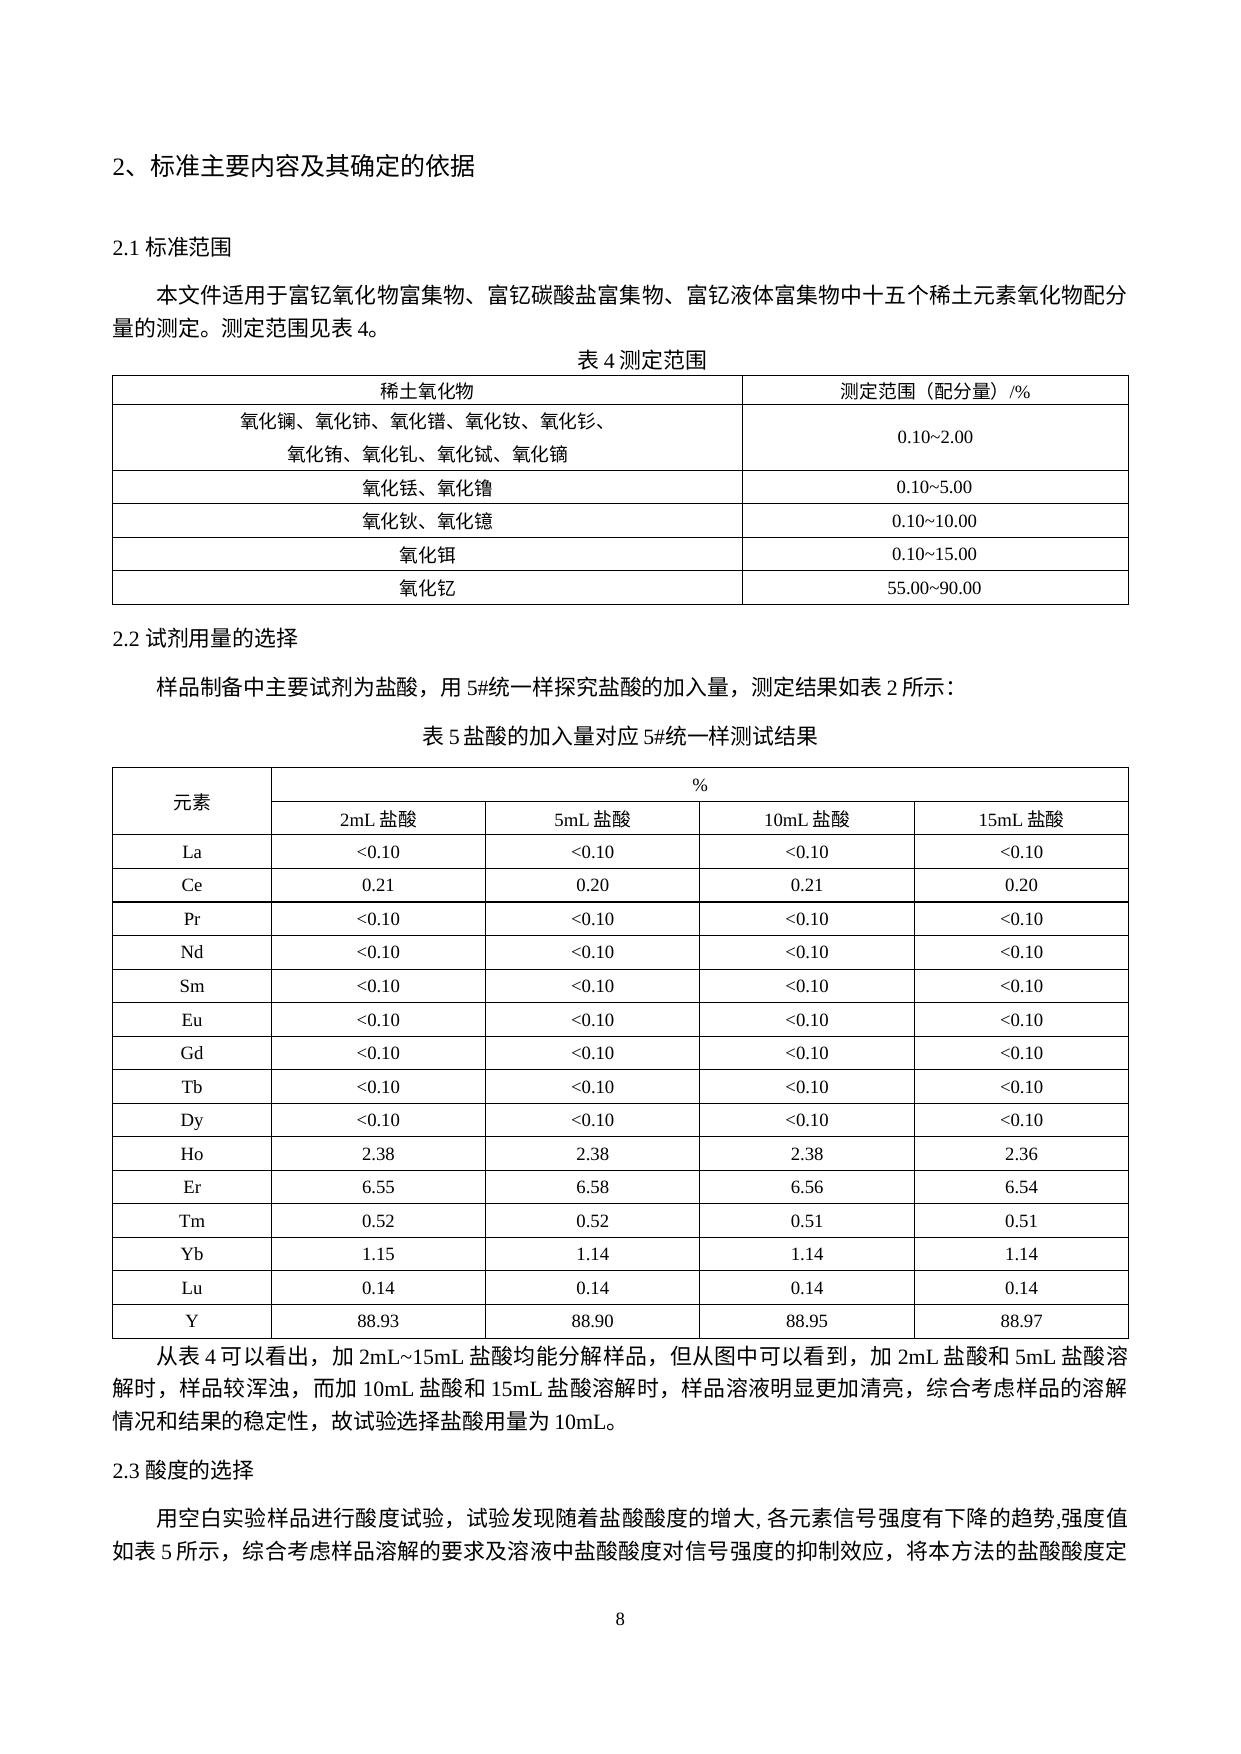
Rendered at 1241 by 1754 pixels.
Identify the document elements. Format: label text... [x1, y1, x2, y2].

table_cell 2mL盐酸 [272, 802, 485, 834]
table_cell <0.10 [700, 835, 914, 868]
table_cell 1.14 [915, 1238, 1128, 1270]
table_cell 88.93 [272, 1305, 485, 1337]
table_cell 0.52 [486, 1204, 699, 1237]
table_cell <0.10 [700, 1104, 914, 1136]
table_cell 2.38 [272, 1137, 485, 1170]
table_cell 氧化铒 [113, 538, 742, 570]
table_cell Lu [113, 1271, 271, 1304]
table_cell 5mL盐酸 [486, 802, 699, 834]
text 2、标准主要内容及其确定的依据 [112, 132, 1128, 197]
table_cell 0.21 [700, 869, 914, 901]
table_cell 1.15 [272, 1238, 485, 1270]
table_cell <0.10 [272, 1037, 485, 1069]
table_cell Yb [113, 1238, 271, 1270]
table_cell <0.10 [272, 936, 485, 968]
table_cell <0.10 [700, 936, 914, 968]
table_cell 88.90 [486, 1305, 699, 1337]
table_cell <0.10 [272, 903, 485, 935]
table_cell <0.10 [486, 1037, 699, 1069]
table_cell 0.20 [486, 869, 699, 901]
table_cell <0.10 [915, 903, 1128, 935]
table_cell <0.10 [272, 835, 485, 868]
table_cell <0.10 [272, 1070, 485, 1103]
table_header % [272, 768, 1128, 801]
table_cell 10mL盐酸 [700, 802, 914, 834]
table_cell 1.14 [486, 1238, 699, 1270]
table_cell 0.52 [272, 1204, 485, 1237]
table_cell Eu [113, 1003, 271, 1036]
table_cell Pr [113, 903, 271, 935]
table_cell <0.10 [272, 1104, 485, 1136]
table_cell Ce [113, 869, 271, 901]
table_cell La [113, 835, 271, 868]
table_cell 0.51 [915, 1204, 1128, 1237]
table_cell <0.10 [700, 1037, 914, 1069]
table_cell <0.10 [486, 970, 699, 1002]
text 从表4可以看出，加2mL~15mL盐酸均能分解样品，但从图中可以看到，加2mL盐酸和5mL盐酸溶解时，样品较浑浊，而加10mL盐酸和15mL盐酸溶解时，样品溶液明显更加清亮，综合考虑样品的溶解情况和结果的稳定性，故试验选择盐酸用量为10mL。 [112, 1339, 1128, 1436]
table_header 测定范围（配分量）/% [743, 376, 1128, 403]
table_cell <0.10 [700, 903, 914, 935]
text 表5盐酸的加入量对应5#统一样测试结果 [112, 718, 1128, 751]
table_cell <0.10 [486, 1003, 699, 1036]
table_cell 6.55 [272, 1171, 485, 1203]
table_cell 0.20 [915, 869, 1128, 901]
table_cell 0.14 [486, 1271, 699, 1304]
table_cell 0.10~15.00 [743, 538, 1128, 570]
table_cell 0.10~2.00 [743, 405, 1128, 469]
table_cell <0.10 [486, 1104, 699, 1136]
table_cell 氧化铥、氧化镥 [113, 471, 742, 503]
table_cell 15mL盐酸 [915, 802, 1128, 834]
table_cell 0.14 [700, 1271, 914, 1304]
table_cell Y [113, 1305, 271, 1337]
table_cell 氧化钇 [113, 571, 742, 604]
table_cell 0.51 [700, 1204, 914, 1237]
table_cell <0.10 [915, 936, 1128, 968]
text 2.2 试剂用量的选择 [112, 621, 1128, 653]
table_cell <0.10 [915, 1104, 1128, 1136]
table_cell 6.56 [700, 1171, 914, 1203]
table_cell Sm [113, 970, 271, 1002]
text 表4测定范围 [112, 343, 1128, 375]
table_cell 2.38 [700, 1137, 914, 1170]
table_cell Dy [113, 1104, 271, 1136]
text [112, 1501, 1128, 1566]
table_cell <0.10 [700, 1070, 914, 1103]
table_cell <0.10 [700, 970, 914, 1002]
table_cell 1.14 [700, 1238, 914, 1270]
table_cell 0.21 [272, 869, 485, 901]
table_cell <0.10 [272, 1003, 485, 1036]
table_cell 2.36 [915, 1137, 1128, 1170]
table_cell 氧化镧、氧化铈、氧化镨、氧化钕、氧化钐、 氧化铕、氧化钆、氧化铽、氧化镝 [113, 405, 742, 469]
table_cell 氧化钬、氧化镱 [113, 504, 742, 537]
table_cell Nd [113, 936, 271, 968]
table_cell 6.54 [915, 1171, 1128, 1203]
table_cell <0.10 [915, 1037, 1128, 1069]
text 样品制备中主要试剂为盐酸，用5#统一样探究盐酸的加入量，测定结果如表2所示： [112, 670, 1128, 702]
table_cell <0.10 [915, 1070, 1128, 1103]
table_cell <0.10 [486, 835, 699, 868]
table_cell 6.58 [486, 1171, 699, 1203]
table_cell 88.95 [700, 1305, 914, 1337]
table_cell Tm [113, 1204, 271, 1237]
table_cell 2.38 [486, 1137, 699, 1170]
table_cell <0.10 [915, 970, 1128, 1002]
table_cell 0.10~5.00 [743, 471, 1128, 503]
table_cell <0.10 [486, 936, 699, 968]
table_cell Tb [113, 1070, 271, 1103]
table_cell Ho [113, 1137, 271, 1170]
table_header 稀土氧化物 [113, 376, 742, 403]
table_cell <0.10 [915, 1003, 1128, 1036]
table_cell <0.10 [486, 903, 699, 935]
text 2.3 酸度的选择 [112, 1452, 1128, 1485]
table_cell <0.10 [486, 1070, 699, 1103]
text 本文件适用于富钇氧化物富集物、富钇碳酸盐富集物、富钇液体富集物中十五个稀土元素氧化物配分量的测定。测定范围见表4。 [112, 278, 1128, 343]
text 2.1 标准范围 [112, 229, 1128, 262]
table_cell <0.10 [915, 835, 1128, 868]
table_cell 0.10~10.00 [743, 504, 1128, 537]
table_cell <0.10 [700, 1003, 914, 1036]
table_header 元素 [113, 768, 271, 834]
table_cell Er [113, 1171, 271, 1203]
table_cell 88.97 [915, 1305, 1128, 1337]
table_cell Gd [113, 1037, 271, 1069]
table_cell <0.10 [272, 970, 485, 1002]
table_cell 0.14 [272, 1271, 485, 1304]
table_cell 55.00~90.00 [743, 571, 1128, 604]
table_cell 0.14 [915, 1271, 1128, 1304]
